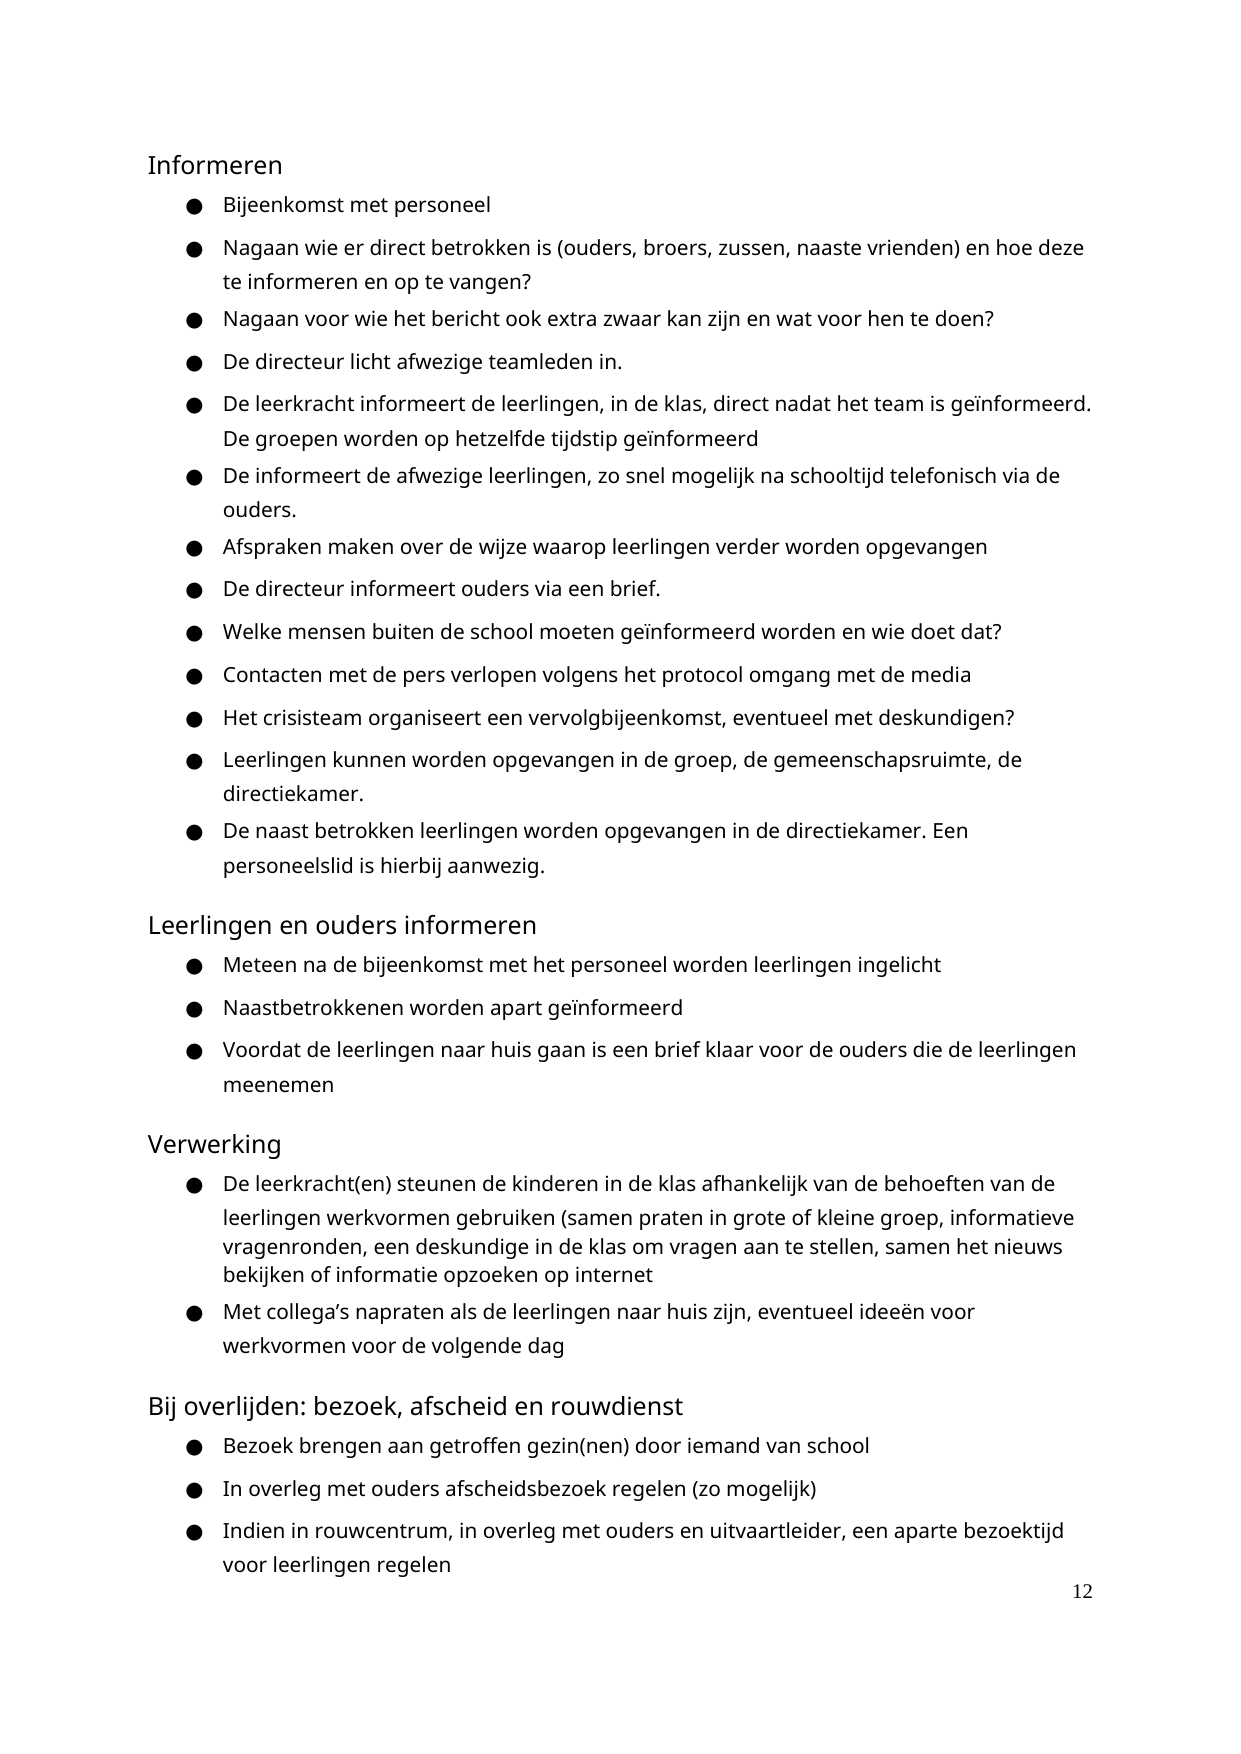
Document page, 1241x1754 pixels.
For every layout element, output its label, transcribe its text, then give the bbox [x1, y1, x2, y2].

list De directeur licht afwezige teamleden in. [185, 338, 1092, 381]
text Informeren [148, 148, 1092, 182]
list Leerlingen kunnen worden opgevangen in de groep, de gemeenschapsruimte, de directiekamer. [185, 737, 1092, 808]
list Welke mensen buiten de school moeten geïnformeerd worden en wie doet dat? [185, 609, 1092, 651]
text Verwerking [148, 1127, 1092, 1161]
list Contacten met de pers verlopen volgens het protocol omgang met de media [185, 651, 1092, 694]
list De naast betrokken leerlingen worden opgevangen in de directiekamer. Een personeelslid is hierbij aanwezig. [185, 808, 1092, 879]
list Bijeenkomst met personeel [185, 182, 1092, 224]
list De leerkracht(en) steunen de kinderen in de klas afhankelijk van de behoeften van de leerlingen werkvormen gebruiken (samen praten in grote of kleine groep, informatieve vragenronden, een deskundige in de klas om vragen aan te stellen, samen het nieuws bekijken of informatie opzoeken op internet [185, 1161, 1092, 1289]
list Nagaan wie er direct betrokken is (ouders, broers, zussen, naaste vrienden) en hoe deze te informeren en op te vangen? [185, 224, 1092, 296]
list Naastbetrokkenen worden apart geïnformeerd [185, 984, 1092, 1027]
text Leerlingen en ouders informeren [148, 908, 1092, 942]
list Het crisisteam organiseert een vervolgbijeenkomst, eventueel met deskundigen? [185, 694, 1092, 737]
list Voordat de leerlingen naar huis gaan is een brief klaar voor de ouders die de leerlingen meenemen [185, 1027, 1092, 1098]
list Nagaan voor wie het bericht ook extra zwaar kan zijn en wat voor hen te doen? [185, 296, 1092, 338]
list Met collega’s napraten als de leerlingen naar huis zijn, eventueel ideeën voor werkvormen voor de volgende dag [185, 1289, 1092, 1360]
list In overleg met ouders afscheidsbezoek regelen (zo mogelijk) [185, 1465, 1092, 1508]
list Bezoek brengen aan getroffen gezin(nen) door iemand van school [185, 1422, 1092, 1465]
list Afspraken maken over de wijze waarop leerlingen verder worden opgevangen [185, 523, 1092, 566]
text Bij overlijden: bezoek, afscheid en rouwdienst [148, 1388, 1092, 1422]
list De leerkracht informeert de leerlingen, in de klas, direct nadat het team is geïnformeerd. De groepen worden op hetzelfde tijdstip geïnformeerd [185, 381, 1092, 452]
list De directeur informeert ouders via een brief. [185, 566, 1092, 609]
list Indien in rouwcentrum, in overleg met ouders en uitvaartleider, een aparte bezoektijd voor leerlingen regelen [185, 1508, 1092, 1579]
list De informeert de afwezige leerlingen, zo snel mogelijk na schooltijd telefonisch via de ouders. [185, 452, 1092, 523]
list Meteen na de bijeenkomst met het personeel worden leerlingen ingelicht [185, 942, 1092, 984]
